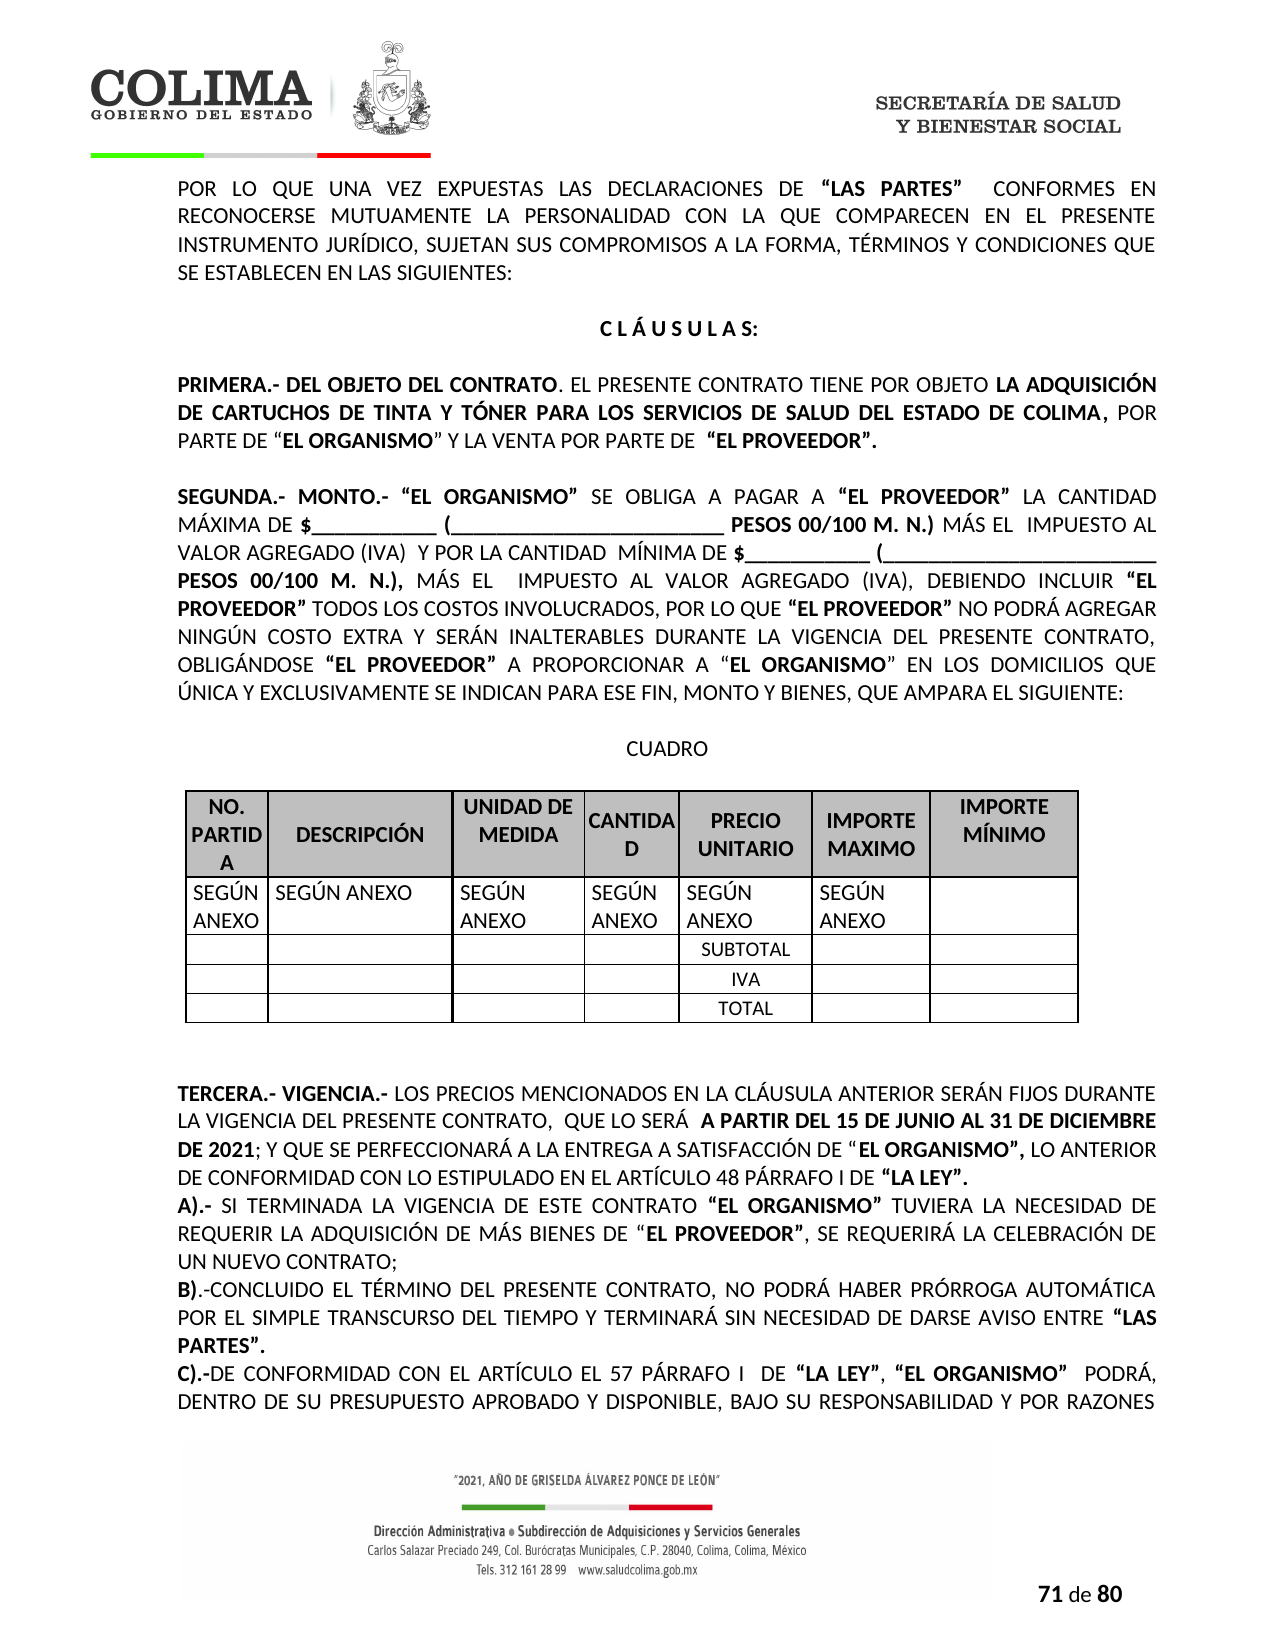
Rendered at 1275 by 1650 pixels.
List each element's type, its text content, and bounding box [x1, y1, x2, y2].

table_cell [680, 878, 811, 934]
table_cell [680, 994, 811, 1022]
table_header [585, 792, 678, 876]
picture [182, 1441, 992, 1602]
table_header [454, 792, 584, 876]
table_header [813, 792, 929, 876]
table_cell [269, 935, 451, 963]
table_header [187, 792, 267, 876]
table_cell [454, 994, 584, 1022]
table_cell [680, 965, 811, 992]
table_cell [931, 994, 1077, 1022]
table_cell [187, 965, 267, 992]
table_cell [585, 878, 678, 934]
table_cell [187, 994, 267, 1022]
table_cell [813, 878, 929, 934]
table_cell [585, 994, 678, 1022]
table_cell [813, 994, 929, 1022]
text A).- SI TERMINADA LA VIGENCIA DE ESTE CONTRATO “EL ORGANISMO” TUVIERA LA NECESIDAD DE REQUERIR LA ADQUISICIÓN DE MÁS BIENES DE “EL PROVEEDOR”, SE REQUERIRÁ LA CELEBRACIÓN DE UN NUEVO CONTRATO; [177, 1191, 1157, 1275]
text SEGUNDA.- MONTO.- “EL ORGANISMO” SE OBLIGA A PAGAR A “EL PROVEEDOR” LA CANTIDAD MÁXIMA DE $___________ (________________________ PESOS 00/100 M. N.) MÁS EL IMPUESTO AL VALOR AGREGADO (IVA) Y POR LA CANTIDAD MÍNIMA DE $___________ (________________________ PESOS 00/100 M. N.), MÁS EL IMPUESTO AL VALOR AGREGADO (IVA), DEBIENDO INCLUIR “EL PROVEEDOR” TODOS LOS COSTOS INVOLUCRADOS, POR LO QUE “EL PROVEEDOR” NO PODRÁ AGREGAR NINGÚN COSTO EXTRA Y SERÁN INALTERABLES DURANTE LA VIGENCIA DEL PRESENTE CONTRATO, OBLIGÁNDOSE “EL PROVEEDOR” A PROPORCIONAR A “EL ORGANISMO” EN LOS DOMICILIOS QUE ÚNICA Y EXCLUSIVAMENTE SE INDICAN PARA ESE FIN, MONTO Y BIENES, QUE AMPARA EL SIGUIENTE: [177, 482, 1157, 706]
text PRIMERA.- DEL OBJETO DEL CONTRATO. EL PRESENTE CONTRATO TIENE POR OBJETO LA ADQUISICIÓN DE CARTUCHOS DE TINTA Y TÓNER PARA LOS SERVICIOS DE SALUD DEL ESTADO DE COLIMA, POR PARTE DE “EL ORGANISMO” Y LA VENTA POR PARTE DE “EL PROVEEDOR”. [177, 370, 1157, 454]
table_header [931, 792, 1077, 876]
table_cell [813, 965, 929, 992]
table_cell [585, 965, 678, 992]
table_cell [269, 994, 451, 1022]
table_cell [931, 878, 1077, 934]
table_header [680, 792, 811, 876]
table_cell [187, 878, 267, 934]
text B).-CONCLUIDO EL TÉRMINO DEL PRESENTE CONTRATO, NO PODRÁ HABER PRÓRROGA AUTOMÁTICA POR EL SIMPLE TRANSCURSO DEL TIEMPO Y TERMINARÁ SIN NECESIDAD DE DARSE AVISO ENTRE “LAS PARTES”. [177, 1275, 1157, 1359]
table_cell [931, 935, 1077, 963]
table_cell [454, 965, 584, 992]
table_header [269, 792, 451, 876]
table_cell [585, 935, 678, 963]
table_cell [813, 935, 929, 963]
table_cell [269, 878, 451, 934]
text TERCERA.- VIGENCIA.- LOS PRECIOS MENCIONADOS EN LA CLÁUSULA ANTERIOR SERÁN FIJOS DURANTE LA VIGENCIA DEL PRESENTE CONTRATO, QUE LO SERÁ A PARTIR DEL 15 DE JUNIO AL 31 DE DICIEMBRE DE 2021; Y QUE SE PERFECCIONARÁ A LA ENTREGA A SATISFACCIÓN DE “EL ORGANISMO”, LO ANTERIOR DE CONFORMIDAD CON LO ESTIPULADO EN EL ARTÍCULO 48 PÁRRAFO I DE “LA LEY”. [177, 1079, 1157, 1191]
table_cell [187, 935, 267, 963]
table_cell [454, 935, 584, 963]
text CUADRO [177, 734, 1157, 762]
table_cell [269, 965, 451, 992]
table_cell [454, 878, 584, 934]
text C L Á U S U L A S: [177, 314, 1181, 342]
text POR LO QUE UNA VEZ EXPUESTAS LAS DECLARACIONES DE “LAS PARTES” CONFORMES EN RECONOCERSE MUTUAMENTE LA PERSONALIDAD CON LA QUE COMPARECEN EN EL PRESENTE INSTRUMENTO JURÍDICO, SUJETAN SUS COMPROMISOS A LA FORMA, TÉRMINOS Y CONDICIONES QUE SE ESTABLECEN EN LAS SIGUIENTES: [177, 174, 1157, 286]
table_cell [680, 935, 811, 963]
picture [0, 31, 1238, 182]
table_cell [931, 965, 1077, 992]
